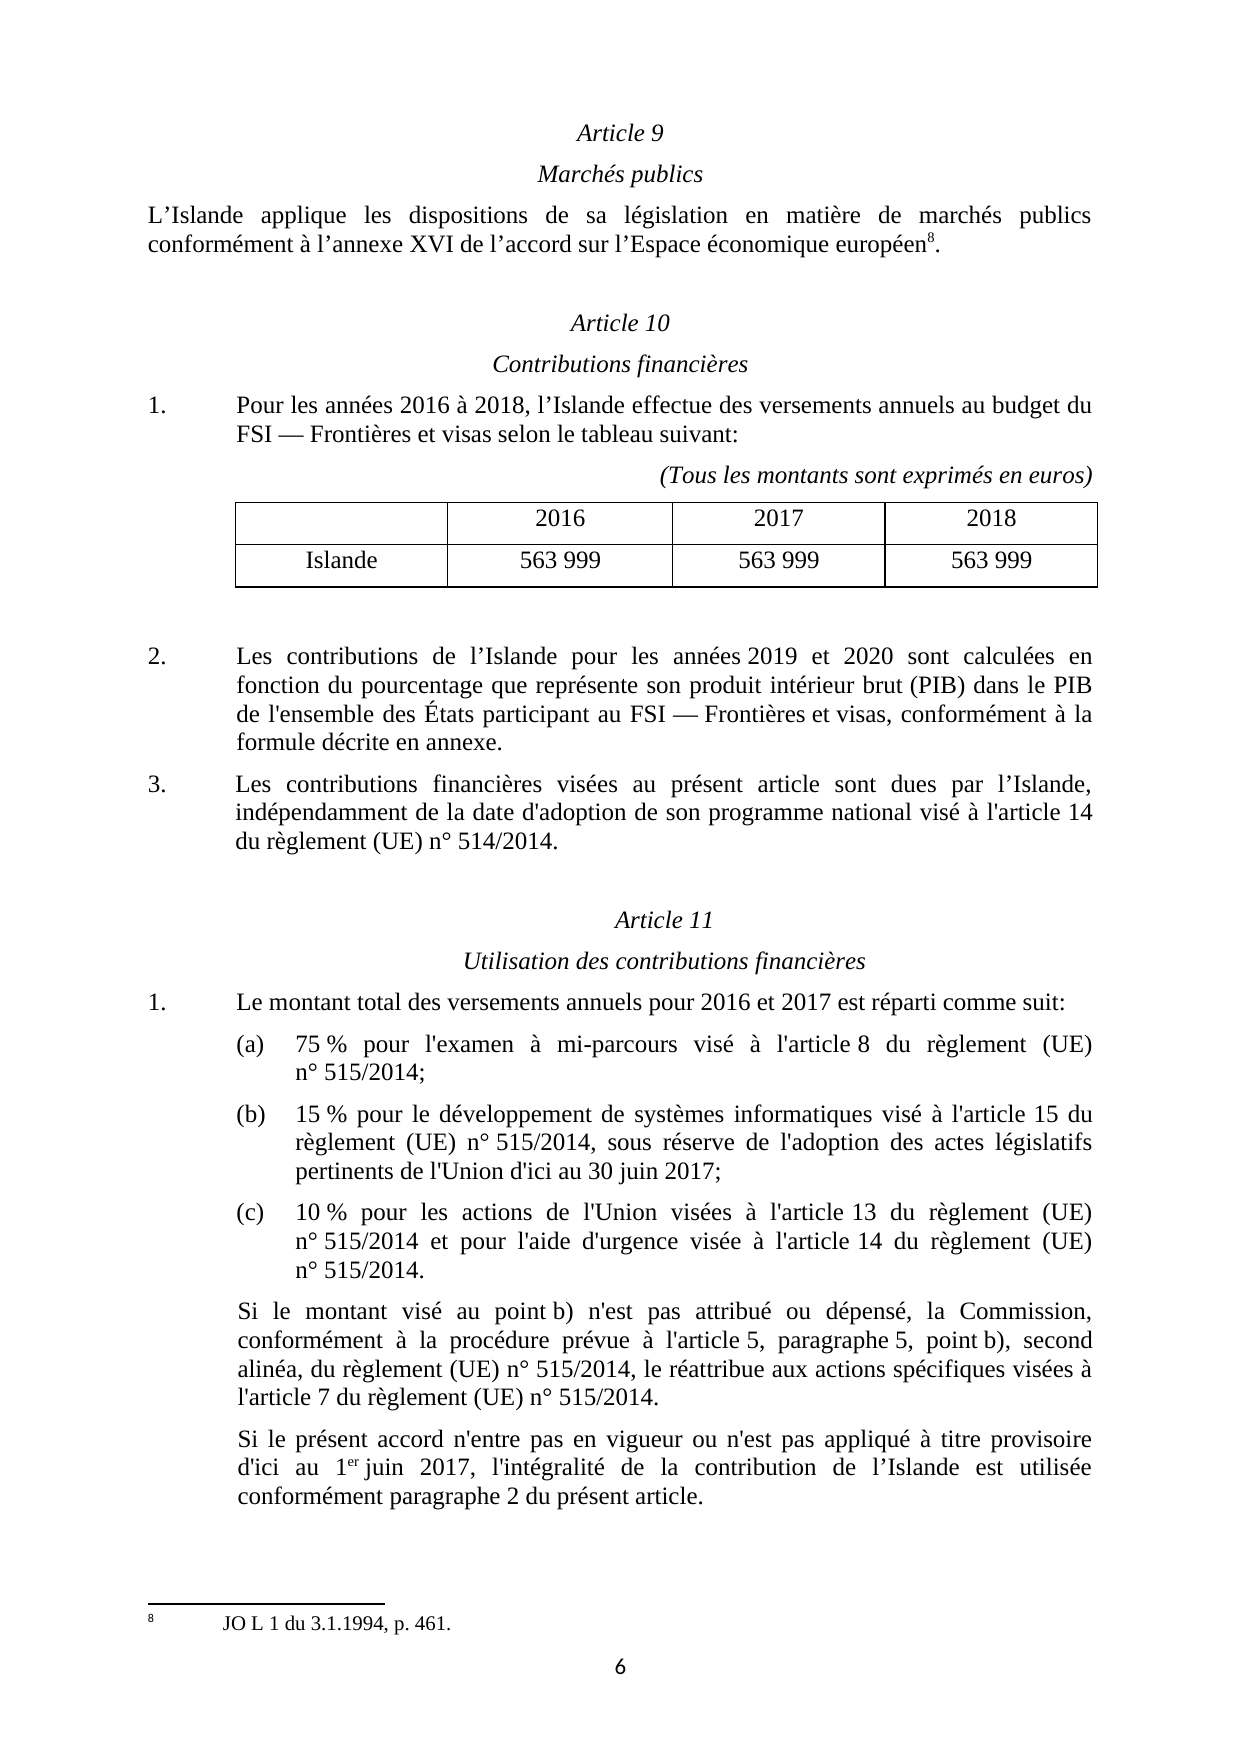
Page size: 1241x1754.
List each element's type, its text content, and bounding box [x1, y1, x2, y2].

list Le montant total des versements annuels pour 2016 et 2017 est réparti comme suit: [148, 987, 1093, 1016]
list 15 % pour le développement de systèmes informatiques visé à l'article 15 du règlement (UE) n° 515/2014, sous réserve de l'adoption des actes législatifs pertinents de l'Union d'ici au 30 juin 2017; [236, 1099, 1093, 1185]
table_header 2016 [448, 503, 672, 544]
text L’Islande applique les dispositions de sa législation en matière de marchés publics conformément à l’annexe XVI de l’accord sur l’Espace économique européen. [148, 201, 1093, 258]
text Article 9 [148, 118, 1093, 147]
text 1. Pour les années 2016 à 2018, l’Islande effectue des versements annuels au budget du FSI — Frontières et visas selon le tableau suivant: [148, 391, 1093, 448]
list 75 % pour l'examen à mi-parcours visé à l'article 8 du règlement (UE) n° 515/2014; [236, 1029, 1093, 1086]
list Les contributions financières visées au présent article sont dues par l’Islande, indépendamment de la date d'adoption de son programme national visé à l'article 14 du règlement (UE) n° 514/2014. [148, 769, 1093, 855]
text Contributions financières [148, 349, 1093, 378]
table_cell 563 999 [673, 545, 884, 586]
table_cell Islande [236, 545, 447, 586]
table_header 2018 [886, 503, 1097, 544]
text (Tous les montants sont exprimés en euros) [236, 461, 1093, 489]
table_cell 563 999 [448, 545, 672, 586]
text Article 10 [148, 308, 1093, 337]
text Si le présent accord n'entre pas en vigueur ou n'est pas appliqué à titre provisoire d'ici au 1er juin 2017, l'intégralité de la contribution de l’Islande est utilisée conformément paragraphe 2 du présent article. [237, 1424, 1093, 1510]
text Article 11 [236, 905, 1093, 934]
table_header [236, 503, 447, 544]
text Marchés publics [148, 159, 1093, 188]
table_cell 563 999 [886, 545, 1097, 586]
text Utilisation des contributions financières [236, 946, 1093, 975]
text 2. Les contributions de l’Islande pour les années 2019 et 2020 sont calculées en fonction du pourcentage que représente son produit intérieur brut (PIB) dans le PIB de l'ensemble des États participant au FSI — Frontières et visas, conformément à la formule décrite en annexe. [148, 641, 1093, 756]
table_header 2017 [673, 503, 884, 544]
